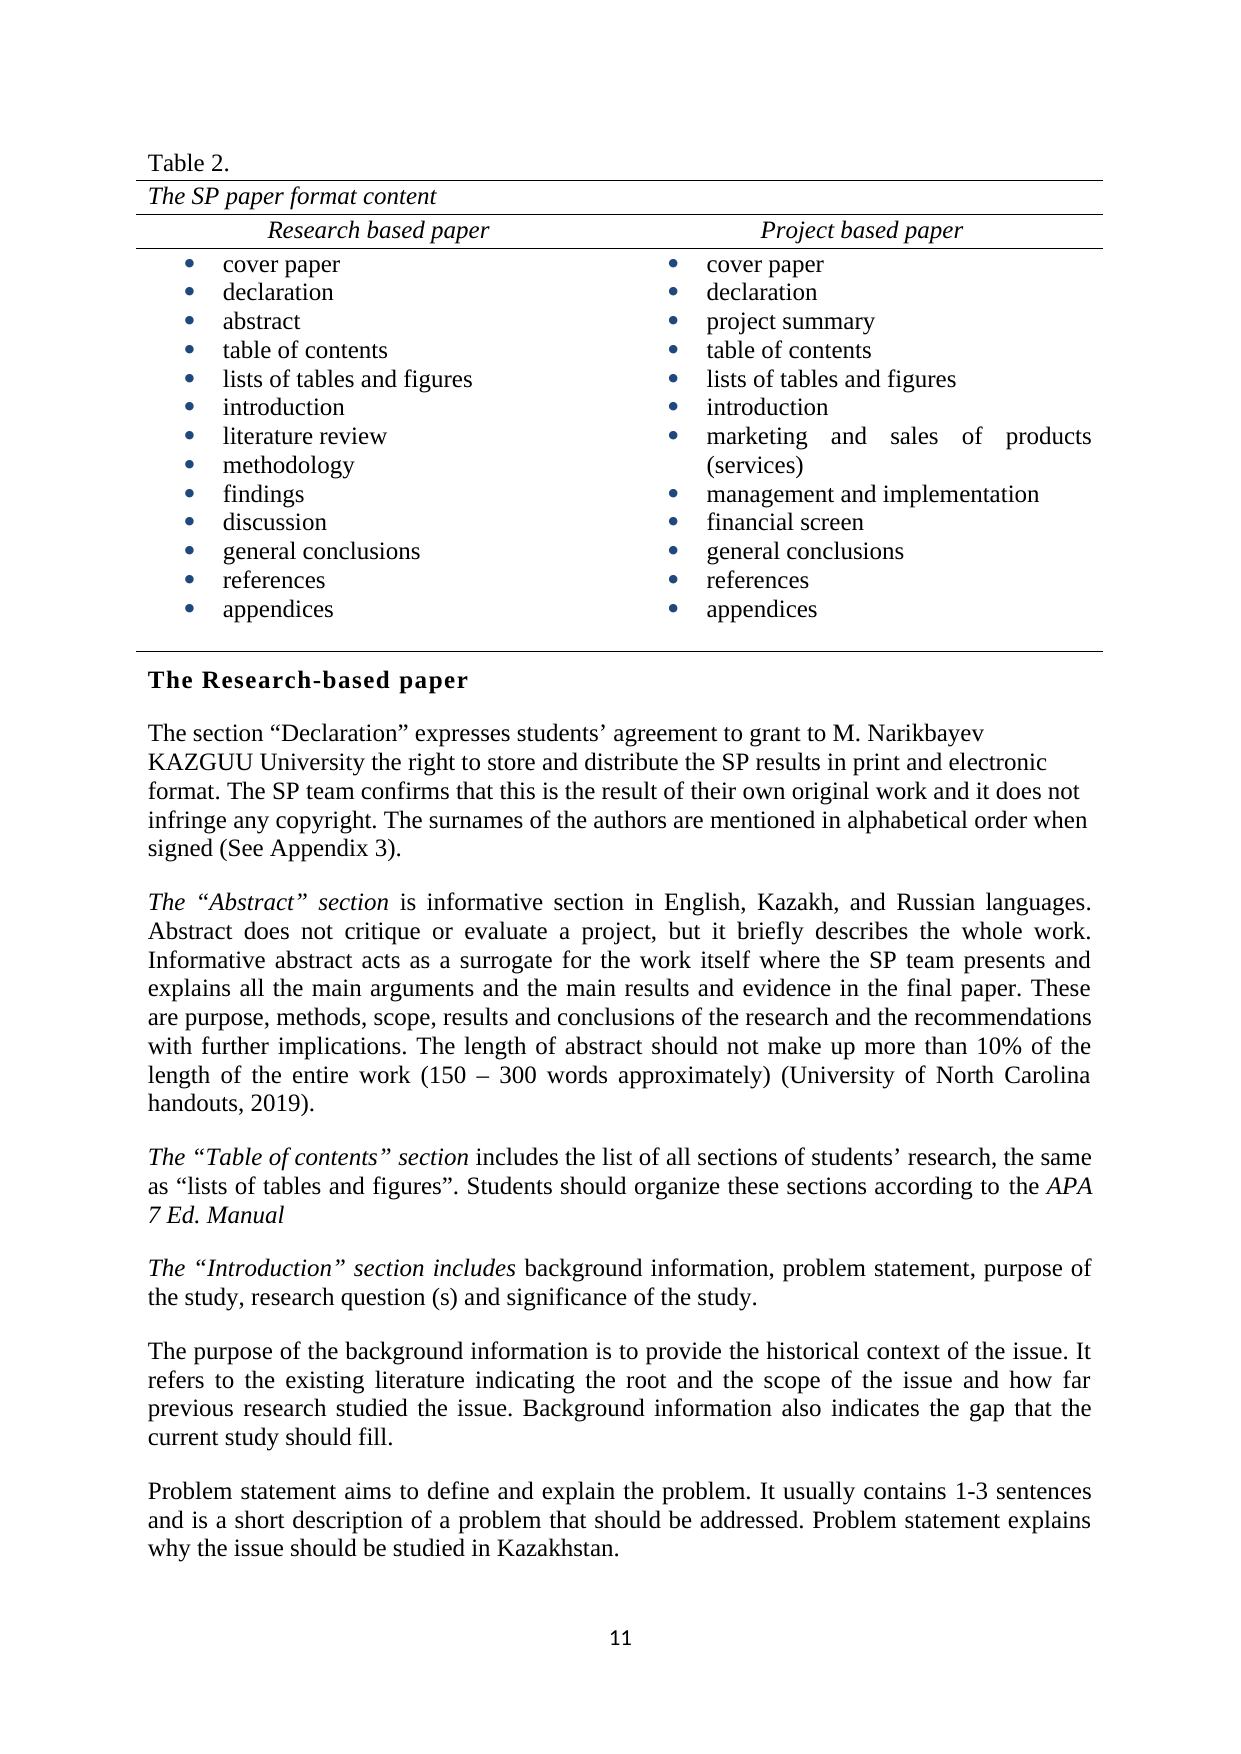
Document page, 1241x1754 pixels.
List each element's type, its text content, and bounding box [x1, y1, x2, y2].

text Problem statement aims to define and explain the problem. It usually contains 1-3 sentences and is a short description of a problem that should be addressed. Problem statement explains why the issue should be studied in Kazakhstan. [148, 1476, 1092, 1562]
table_header Table 2. [136, 148, 1103, 180]
table_cell The SP paper format content [136, 181, 1103, 214]
text The “Table of contents” section includes the list of all sections of students’ research, the same as “lists of tables and figures”. Students should organize these sections according to the APA 7 Ed. Manual [148, 1142, 1092, 1228]
text The purpose of the background information is to provide the historical context of the issue. It refers to the existing literature indicating the root and the scope of the issue and how far previous research studied the issue. Background information also indicates the gap that the current study should fill. [148, 1336, 1092, 1451]
text The “Introduction” section includes background information, problem statement, purpose of the study, research question (s) and significance of the study. [148, 1253, 1092, 1311]
text The section “Declaration” expresses students’ agreement to grant to M. Narikbayev KAZGUU University the right to store and distribute the SP results in print and electronic format. The SP team confirms that this is the result of their own original work and it does not infringe any copyright. The surnames of the authors are mentioned in alphabetical order when signed (See Appendix 3). [148, 718, 1092, 862]
table_cell cover paper declaration abstract table of contents lists of tables and figures introduction literature review methodology findings discussion general conclusions references appendices [136, 249, 620, 651]
table_cell Research based paper [136, 215, 620, 248]
table_cell cover paper declaration project summary table of contents lists of tables and figures introduction marketing and sales of products (services) management and implementation financial screen general conclusions references appendices [620, 249, 1103, 651]
table_cell Project based paper [620, 215, 1103, 248]
text The “Abstract” section is informative section in English, Kazakh, and Russian languages. Abstract does not critique or evaluate a project, but it briefly describes the whole work. Informative abstract acts as a surrogate for the work itself where the SP team presents and explains all the main arguments and the main results and evidence in the final paper. These are purpose, methods, scope, results and conclusions of the research and the recommendations with further implications. The length of abstract should not make up more than 10% of the length of the entire work (150 – 300 words approximately) (University of North Carolina handouts, 2019). [148, 887, 1092, 1117]
subtitle The Research-based paper [148, 665, 1092, 693]
